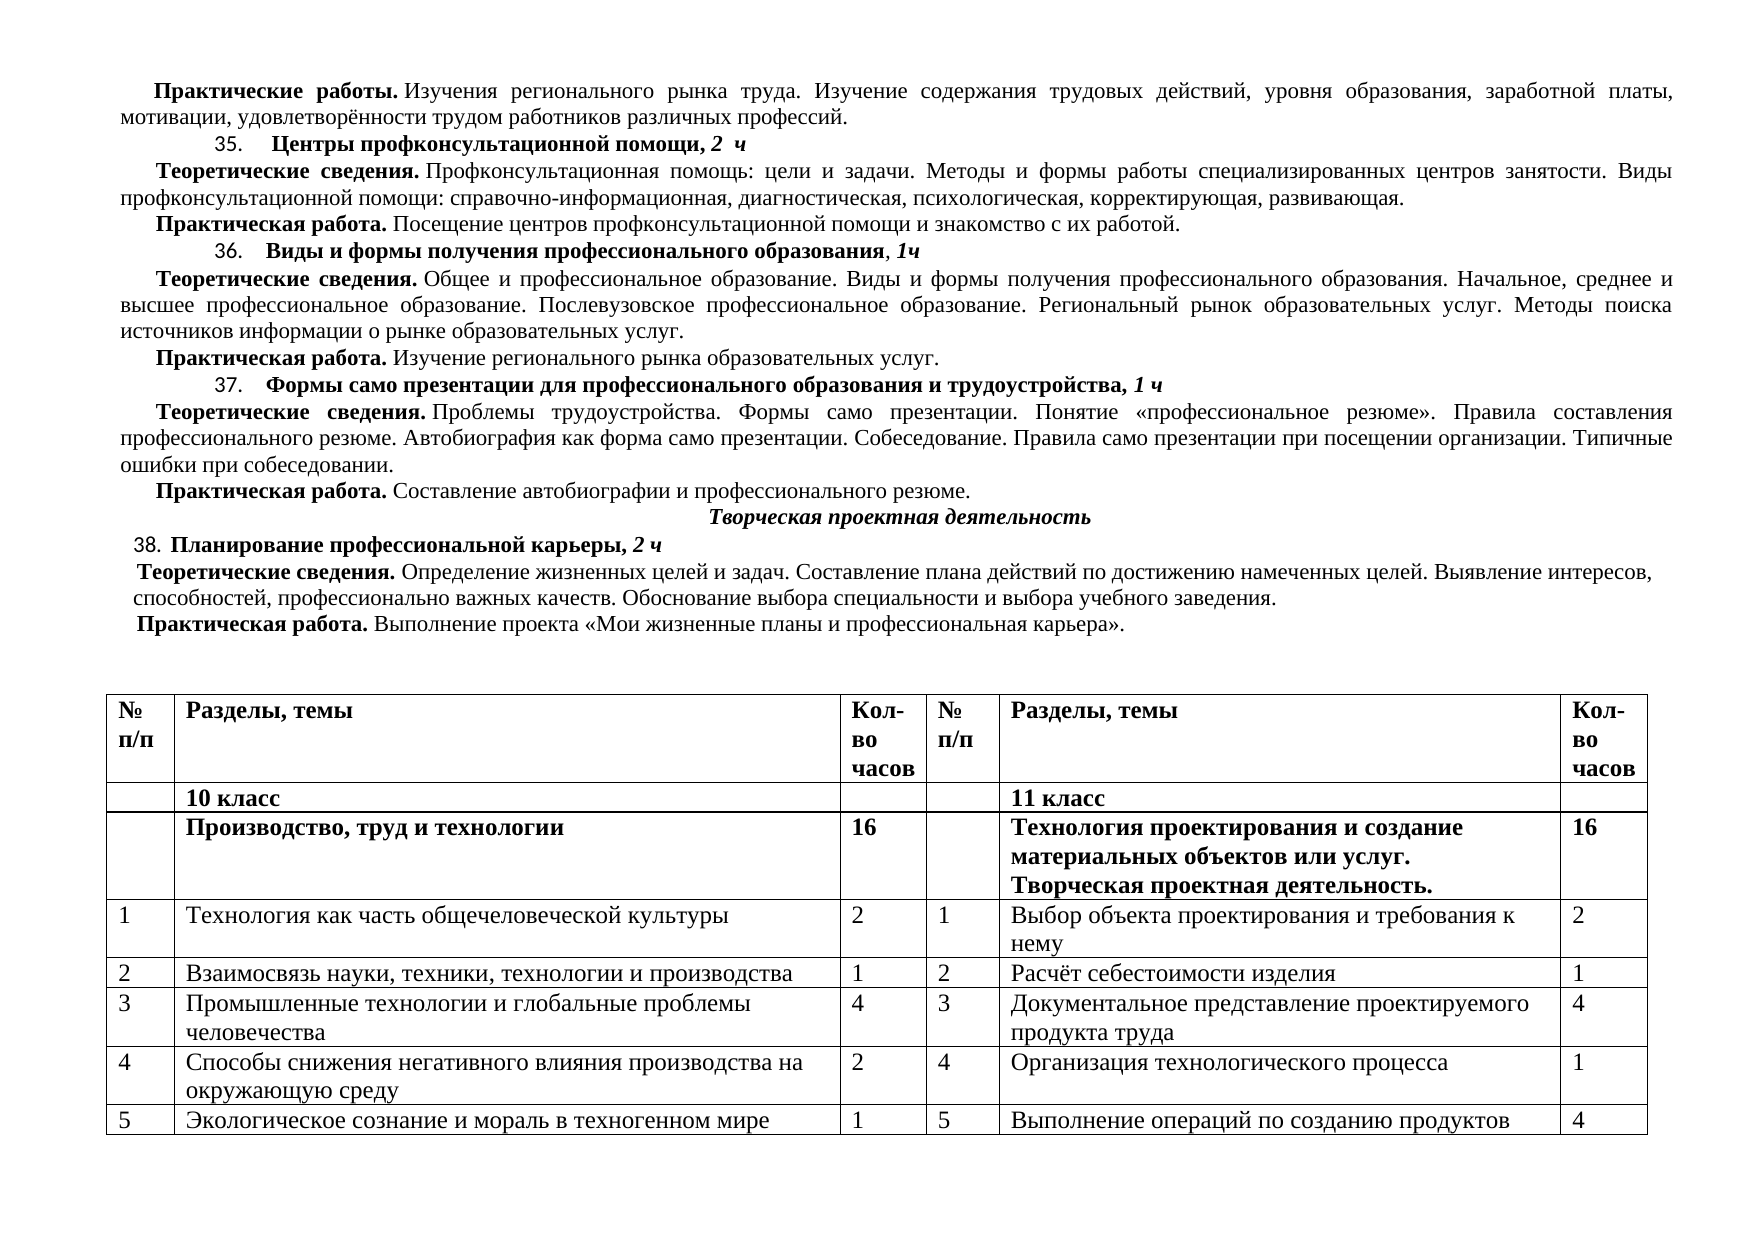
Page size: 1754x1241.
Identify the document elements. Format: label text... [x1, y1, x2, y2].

table_header № п/п [927, 695, 999, 782]
table_cell 4 [927, 1047, 999, 1104]
text Теоретические сведения. Профконсультационная помощь: цели и задачи. Методы и формы работы специализированных центров занятости. Виды профконсультационной помощи: справочно-информационная, диагностическая, психологическая, корректирующая, развивающая. [120, 157, 1675, 210]
table_cell 2 [927, 958, 999, 987]
table_header Кол-во часов [841, 695, 926, 782]
table_cell [841, 783, 926, 811]
text Практические работы. Изучения регионального рынка труда. Изучение содержания трудовых действий, уровня образования, заработной платы, мотивации, удовлетворённости трудом работников различных профессий. [120, 77, 1675, 129]
text Практическая работа. Выполнение проекта «Мои жизненные планы и профессиональная карьера». [133, 611, 1677, 637]
table_cell 3 [107, 988, 174, 1046]
table_cell 3 [927, 988, 999, 1046]
table_header Разделы, темы [175, 695, 840, 782]
table_header Разделы, темы [1000, 695, 1560, 782]
text Творческая проектная деятельность [122, 503, 1677, 530]
table_cell 4 [841, 988, 926, 1046]
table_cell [175, 1105, 840, 1134]
table_cell Взаимосвязь науки, техники, технологии и производства [175, 958, 840, 987]
list Формы само презентации для профессионального образования и трудоустройства, 1 ч [120, 370, 1677, 398]
table_cell [927, 813, 999, 899]
table_cell [107, 783, 174, 811]
table_cell 1 [107, 900, 174, 957]
table_header Кол-во часов [1561, 695, 1647, 782]
table_cell Производство, труд и технологии [175, 813, 840, 899]
table_cell 11 класс [1000, 783, 1560, 811]
table_cell Расчёт себестоимости изделия [1000, 958, 1560, 987]
table_cell 10 класс [175, 783, 840, 811]
table_cell 1 [927, 900, 999, 957]
table_cell 2 [1561, 900, 1647, 957]
table_cell 2 [841, 1047, 926, 1104]
text Практическая работа. Составление автобиографии и профессионального резюме. [120, 477, 1675, 503]
list Центры профконсультационной помощи, 2 ч [120, 129, 1677, 157]
table_cell 2 [841, 900, 926, 957]
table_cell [1000, 1105, 1560, 1134]
text Теоретические сведения. Проблемы трудоустройства. Формы само презентации. Понятие «профессиональное резюме». Правила составления профессионального резюме. Автобиография как форма само презентации. Собеседование. Правила само презентации при посещении организации. Типичные ошибки при собеседовании. [120, 398, 1675, 477]
table_cell 5 [927, 1105, 999, 1134]
text Теоретические сведения. Определение жизненных целей и задач. Составление плана действий по достижению намеченных целей. Выявление интересов, способностей, профессионально важных качеств. Обоснование выбора специальности и выбора учебного заведения. [133, 558, 1677, 611]
text Практическая работа. Посещение центров профконсультационной помощи и знакомство с их работой. [120, 210, 1675, 237]
table_cell 1 [841, 958, 926, 987]
table_cell 1 [1561, 1047, 1647, 1104]
table_cell 4 [1561, 988, 1647, 1046]
table_cell Организация технологического процесса [1000, 1047, 1560, 1104]
table_header № п/п [107, 695, 174, 782]
list Планирование профессиональной карьеры, 2 ч [133, 530, 1677, 558]
table_cell [107, 813, 174, 899]
table_cell 4 [107, 1047, 174, 1104]
table_cell Технология как часть общечеловеческой культуры [175, 900, 840, 957]
table_cell 1 [1561, 958, 1647, 987]
table_cell 2 [107, 958, 174, 987]
table_cell Способы снижения негативного влияния производства на окружающую среду [175, 1047, 840, 1104]
table_cell 4 [1561, 1105, 1647, 1134]
list Виды и формы получения профессионального образования, 1ч [120, 237, 1677, 264]
table_cell 16 [841, 813, 926, 899]
text Теоретические сведения. Общее и профессиональное образование. Виды и формы получения профессионального образования. Начальное, среднее и высшее профессиональное образование. Послевузовское профессиональное образование. Региональный рынок образовательных услуг. Методы поиска источников информации о рынке образовательных услуг. [120, 264, 1675, 344]
table_cell 5 [107, 1105, 174, 1134]
table_cell 1 [841, 1105, 926, 1134]
table_cell [1561, 783, 1647, 811]
text Практическая работа. Изучение регионального рынка образовательных услуг. [120, 344, 1675, 370]
table_cell [927, 783, 999, 811]
table_cell Выбор объекта проектирования и требования к нему [1000, 900, 1560, 957]
table_cell Промышленные технологии и глобальные проблемы человечества [175, 988, 840, 1046]
table_cell Документальное представление проектируемого продукта труда [1000, 988, 1560, 1046]
table_cell 16 [1561, 813, 1647, 899]
table_cell Технология проектирования и создание материальных объектов или услуг. Творческая проектная деятельность. [1000, 813, 1560, 899]
